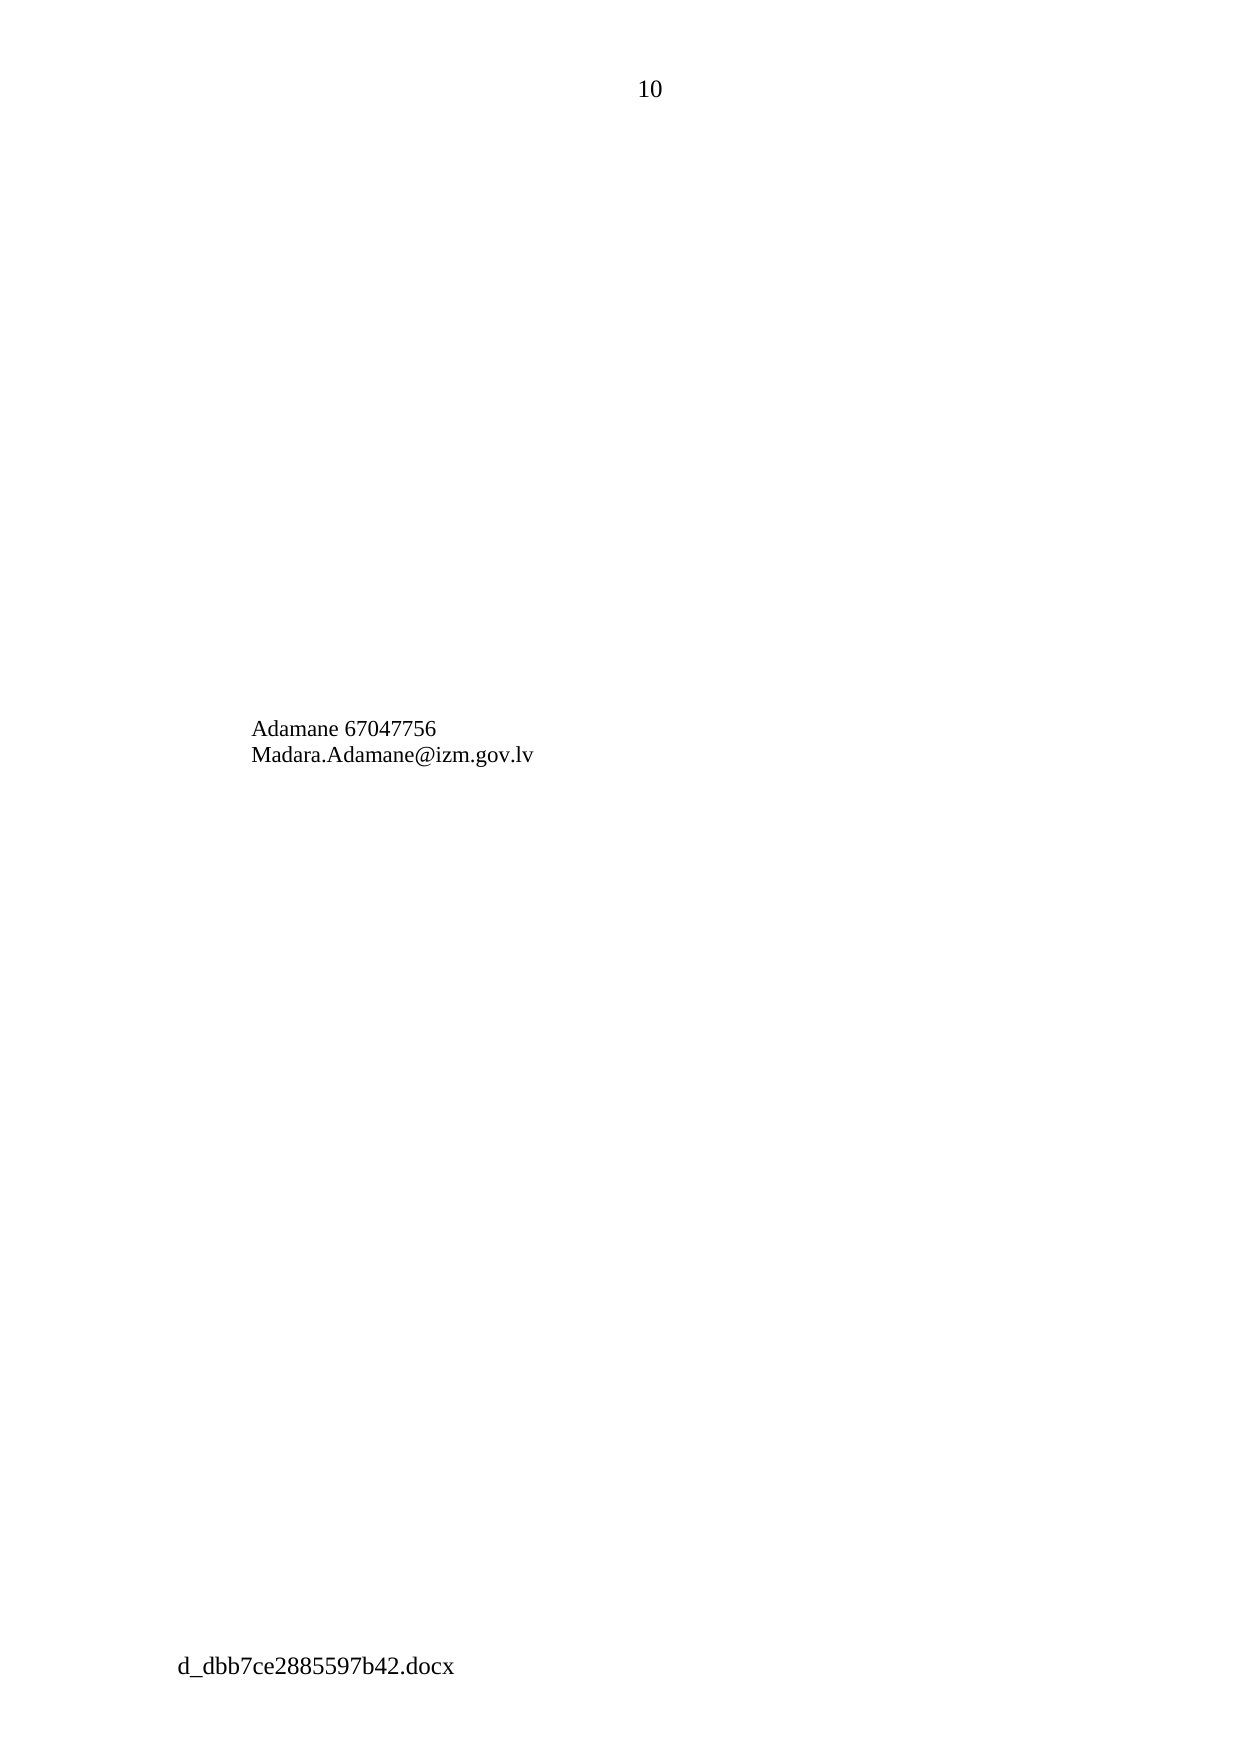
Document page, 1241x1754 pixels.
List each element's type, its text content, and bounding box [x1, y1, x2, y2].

text Adamane 67047756 [177, 715, 1122, 741]
text Madara.Adamane@izm.gov.lv [177, 741, 1122, 767]
